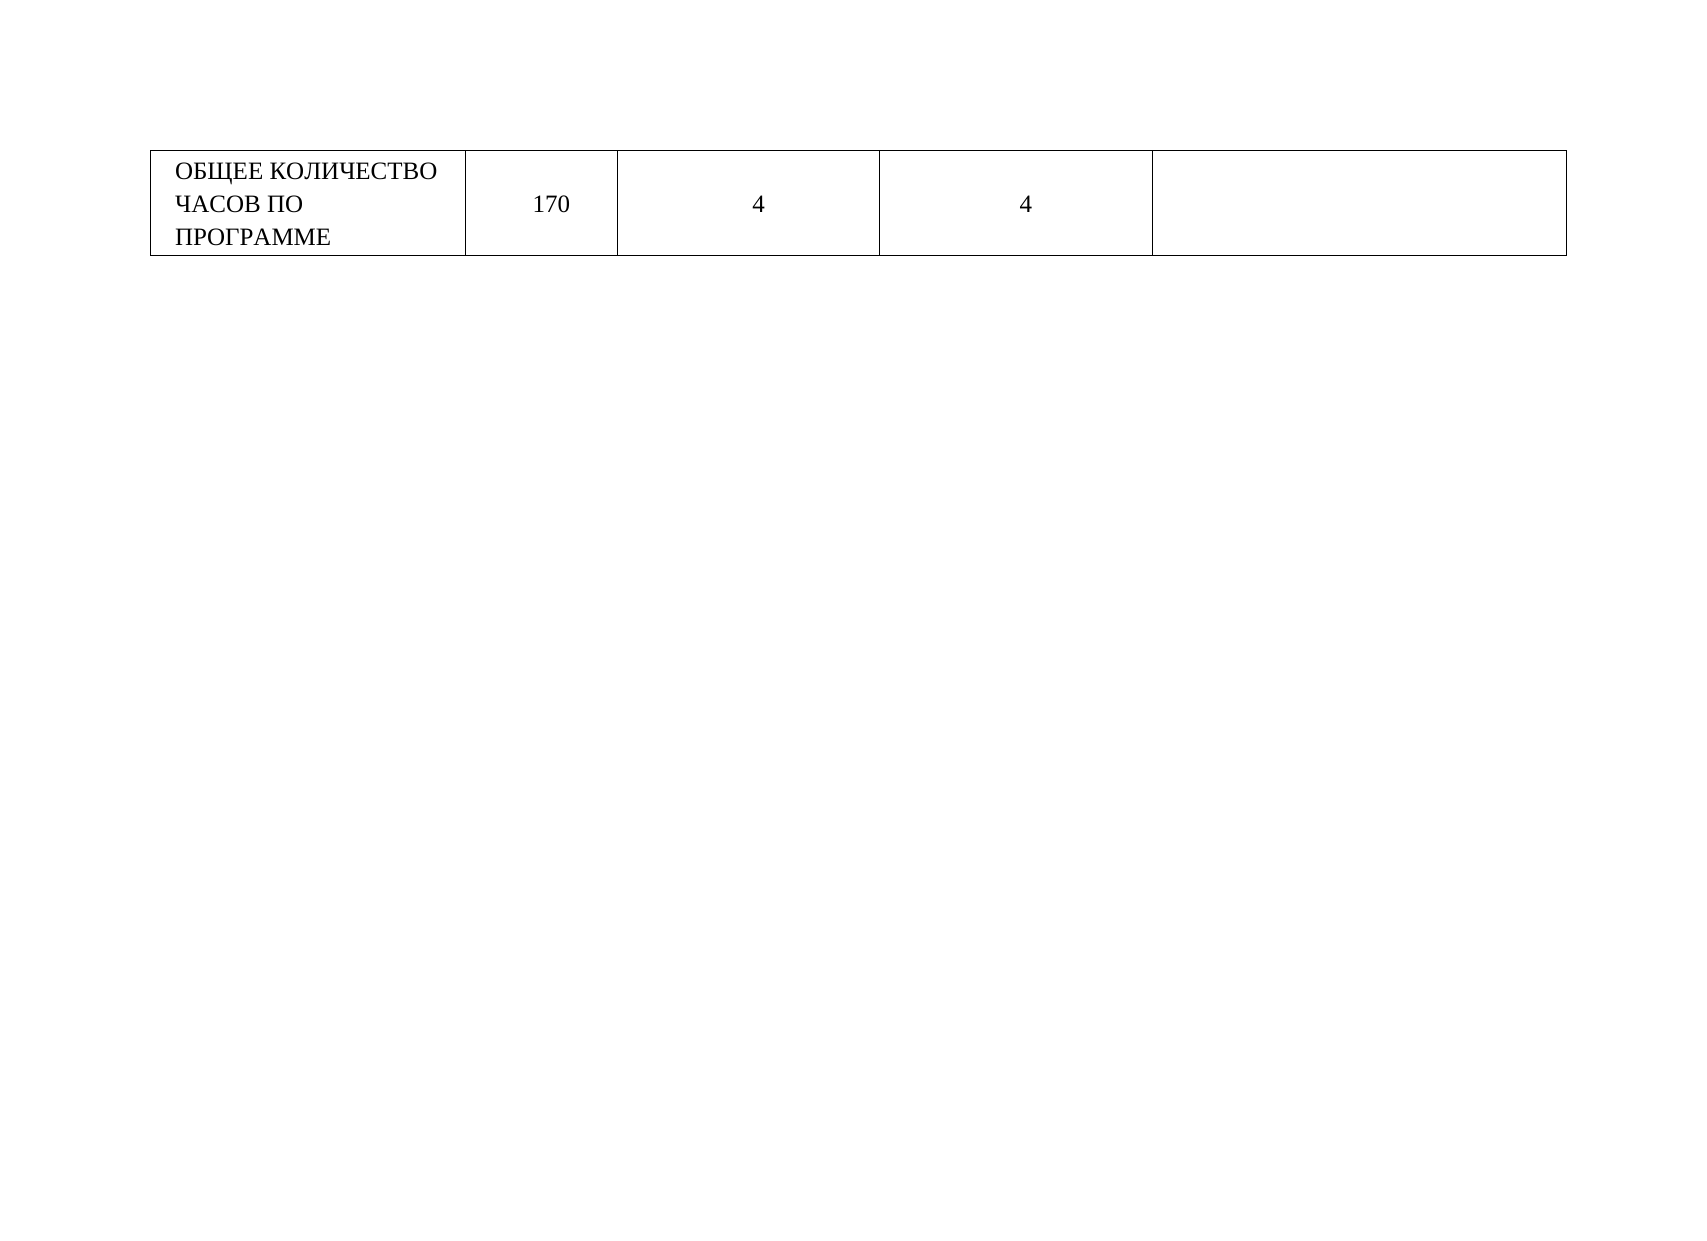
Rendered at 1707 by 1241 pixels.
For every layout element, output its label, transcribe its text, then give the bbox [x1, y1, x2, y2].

table_cell 4 [880, 151, 1152, 255]
table_cell ОБЩЕЕ КОЛИЧЕСТВО ЧАСОВ ПО ПРОГРАММЕ [151, 151, 465, 255]
table_cell 170 [466, 151, 617, 255]
table_cell 4 [618, 151, 879, 255]
table_cell [1153, 151, 1566, 255]
